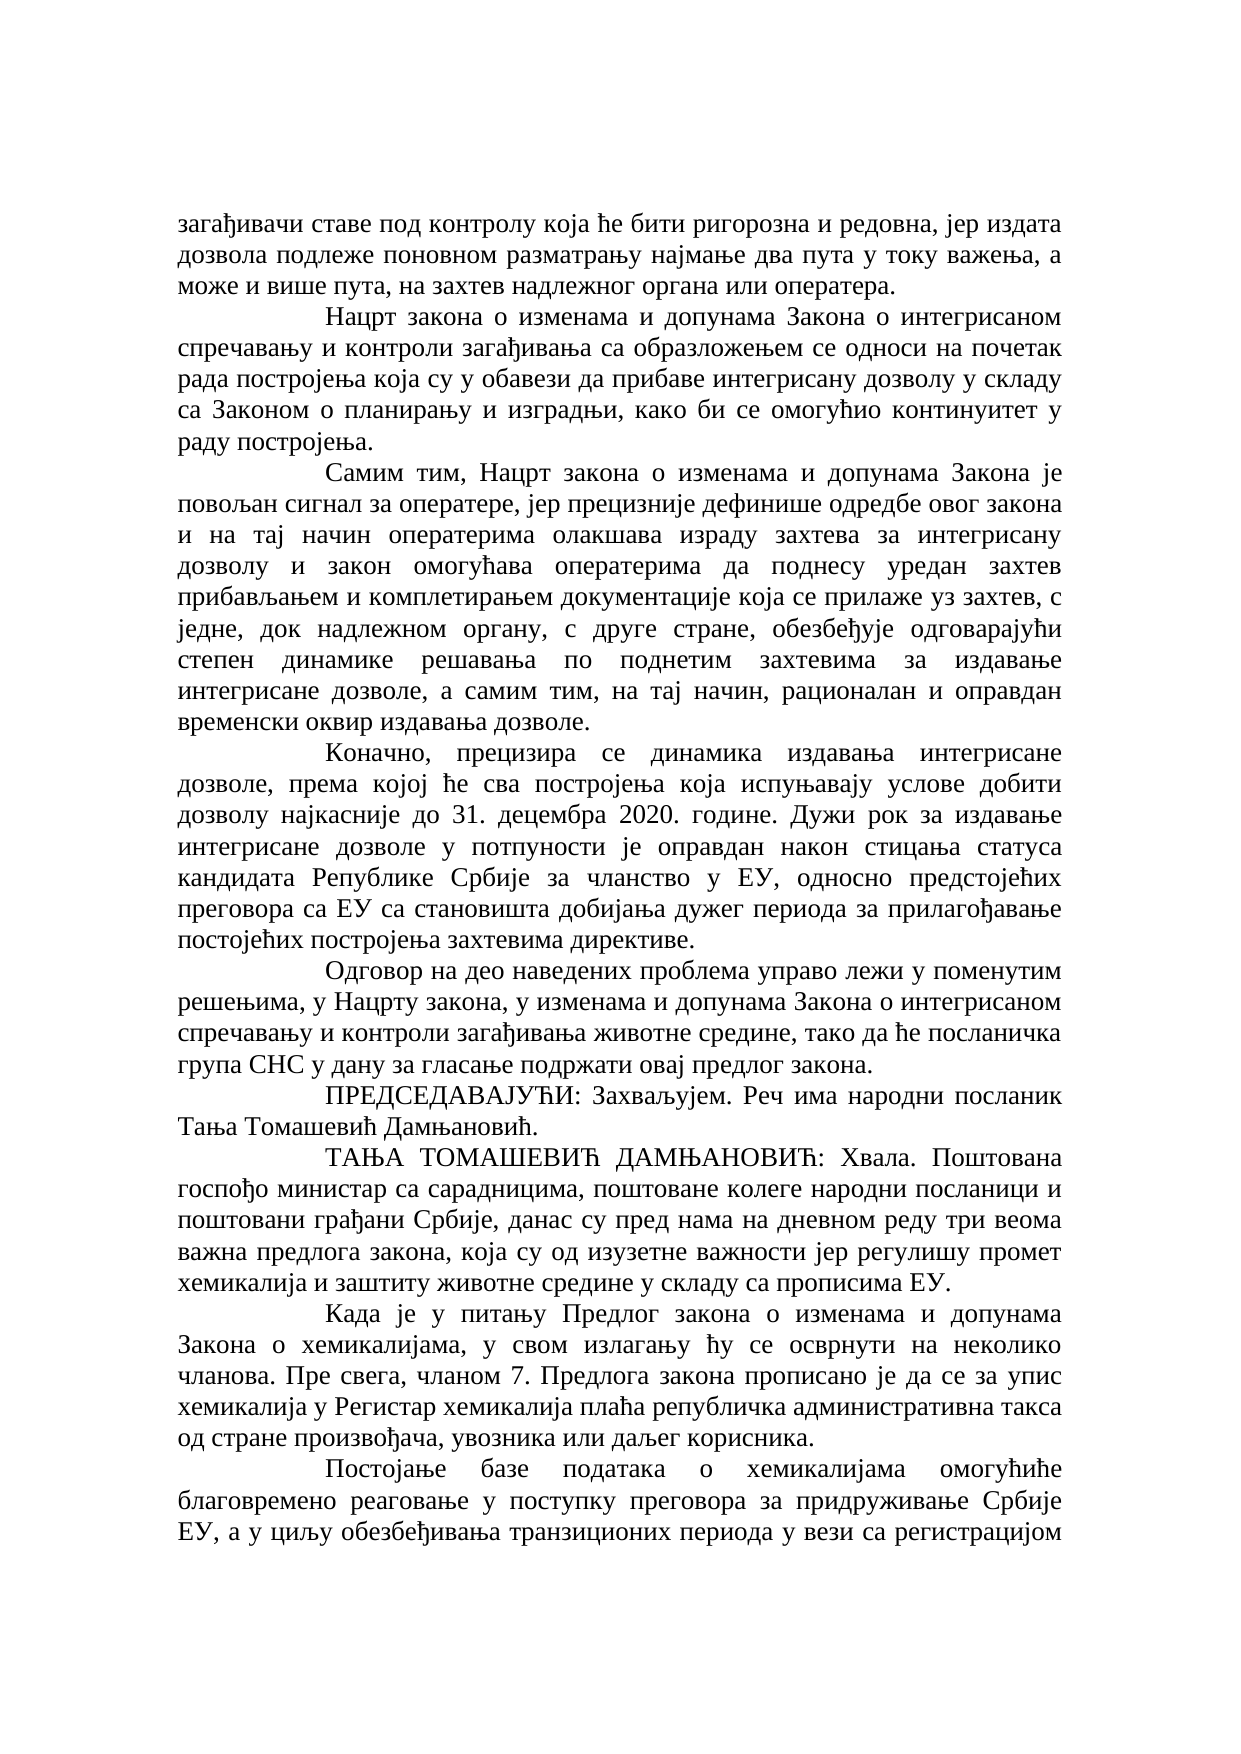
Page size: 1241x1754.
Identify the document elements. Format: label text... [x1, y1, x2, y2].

text Коначно, прецизира се динамика издавања интегрисане дозволе, према којој ће сва постројења која испуњавају услове добити дозволу најкасније до 31. децембра 2020. године. Дужи рок за издавање интегрисане дозволе у потпуности је оправдан након стицања статуса кандидата Републике Србије за чланство у ЕУ, односно предстојећих преговора са ЕУ са становишта добијања дужег периода за прилагођавање постојећих постројења захтевима директиве. [177, 736, 1063, 954]
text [177, 1453, 1063, 1546]
text ПРЕДСЕДАВАЈУЋИ: Захваљујем. Реч има народни посланик Тања Томашевић Дамњановић. [177, 1079, 1063, 1141]
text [177, 207, 1063, 300]
text ТАЊА ТОМАШЕВИЋ ДАМЊАНОВИЋ: Хвала. Поштована госпођо министар са сарадницима, поштоване колеге народни посланици и поштовани грађани Србије, данас су пред нама на дневном реду три веома важна предлога закона, која су од изузетне важности јер регулишу промет хемикалија и заштиту животне средине у складу са прописима ЕУ. [177, 1141, 1063, 1297]
text Одговор на део наведених проблема управо лежи у поменутим решењима, у Нацрту закона, у изменама и допунама Закона о интегрисаном спречавању и контроли загађивања животне средине, тако да ће посланичка група СНС у дану за гласање подржати овај предлог закона. [177, 954, 1063, 1079]
text Самим тим, Нацрт закона о изменама и допунама Закона је повољан сигнал за оператере, јер прецизније дефинише одредбе овог закона и на тај начин оператерима олакшава израду захтева за интегрисану дозволу и закон омогућава оператерима да поднесу уредан захтев прибављањем и комплетирањем документације која се прилаже уз захтев, с једне, док надлежном органу, с друге стране, обезбеђује одговарајући степен динамике решавања по поднетим захтевима за издавање интегрисане дозволе, а самим тим, на тај начин, рационалан и оправдан временски оквир издавања дозволе. [177, 456, 1063, 736]
text Нацрт закона о изменама и допунама Закона о интегрисаном спречавању и контроли загађивања са образложењем се односи на почетак рада постројења која су у обавези да прибаве интегрисану дозволу у складу са Законом о планирању и изградњи, како би се омогућио континуитет у раду постројења. [177, 300, 1063, 456]
text Када је у питању Предлог закона о изменама и допунама Закона о хемикалијама, у свом излагању ћу се осврнути на неколико чланова. Пре свега, чланом 7. Предлога закона прописано је да се за упис хемикалија у Регистар хемикалија плаћа републичка административна такса од стране произвођача, увозника или даљег корисника. [177, 1297, 1063, 1453]
